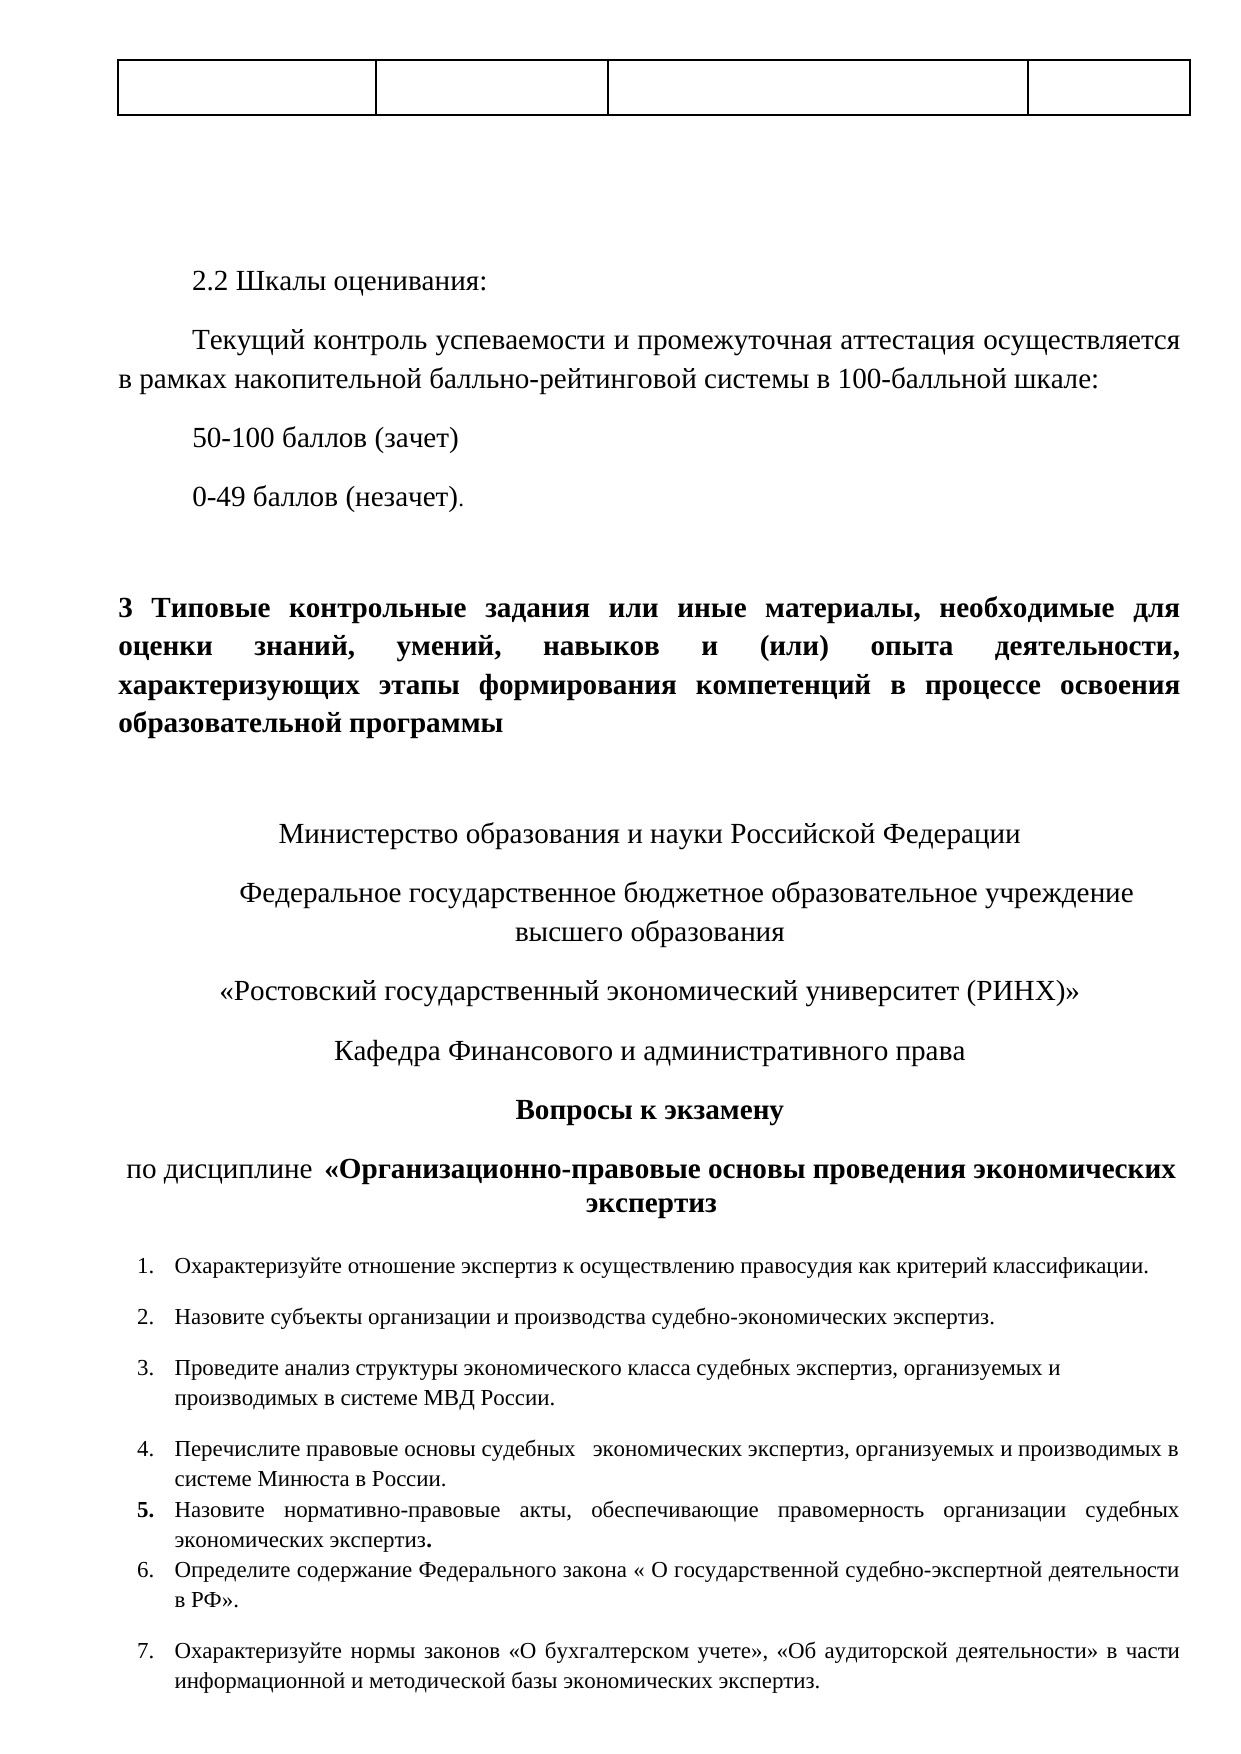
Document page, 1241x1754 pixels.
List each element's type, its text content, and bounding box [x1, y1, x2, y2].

text Федеральное государственное бюджетное образовательное учреждение высшего образования [118, 875, 1181, 947]
list Определите содержание Федерального закона « О государственной судебно-экспертной деятельности в РФ». [137, 1556, 1181, 1613]
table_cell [609, 61, 1027, 114]
text Кафедра Финансового и административного права [118, 1033, 1181, 1066]
text Вопросы к экзамену [118, 1092, 1181, 1126]
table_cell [377, 61, 607, 114]
text 50-100 баллов (зачет) [118, 420, 1181, 454]
text 0-49 баллов (незачет). [118, 479, 1181, 513]
text Текущий контроль успеваемости и промежуточная аттестация осуществляется в рамках накопительной балльно-рейтинговой системы в 100-балльной шкале: [118, 322, 1181, 394]
list Охарактеризуйте отношение экспертиз к осуществлению правосудия как критерий классификации. [137, 1252, 1181, 1278]
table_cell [1029, 61, 1189, 114]
list Назовите субъекты организации и производства судебно-экономических экспертиз. [137, 1303, 1181, 1329]
text 2.2 Шкалы оценивания: [118, 263, 1181, 296]
text «Ростовский государственный экономический университет (РИНХ)» [118, 973, 1181, 1007]
text по дисциплине «Организационно-правовые основы проведения экономических экспертиз [118, 1151, 1184, 1218]
list Охарактеризуйте нормы законов «О бухгалтерском учете», «Об аудиторской деятельности» в части информационной и методической базы экономических экспертиз. [137, 1637, 1181, 1694]
text Министерство образования и науки Российской Федерации [118, 816, 1181, 849]
list Назовите нормативно-правовые акты, обеспечивающие правомерность организации судебных экономических экспертиз. [137, 1496, 1181, 1552]
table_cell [119, 61, 375, 114]
text 3 Типовые контрольные задания или иные материалы, необходимые для оценки знаний, умений, навыков и (или) опыта деятельности, характеризующих этапы формирования компетенций в процессе освоения образовательной программы [118, 590, 1181, 739]
list Проведите анализ структуры экономического класса судебных экспертиз, организуемых и производимых в системе МВД России. [137, 1354, 1181, 1411]
list Перечислите правовые основы судебных экономических экспертиз, организуемых и производимых в системе Минюста в России. [137, 1435, 1181, 1492]
